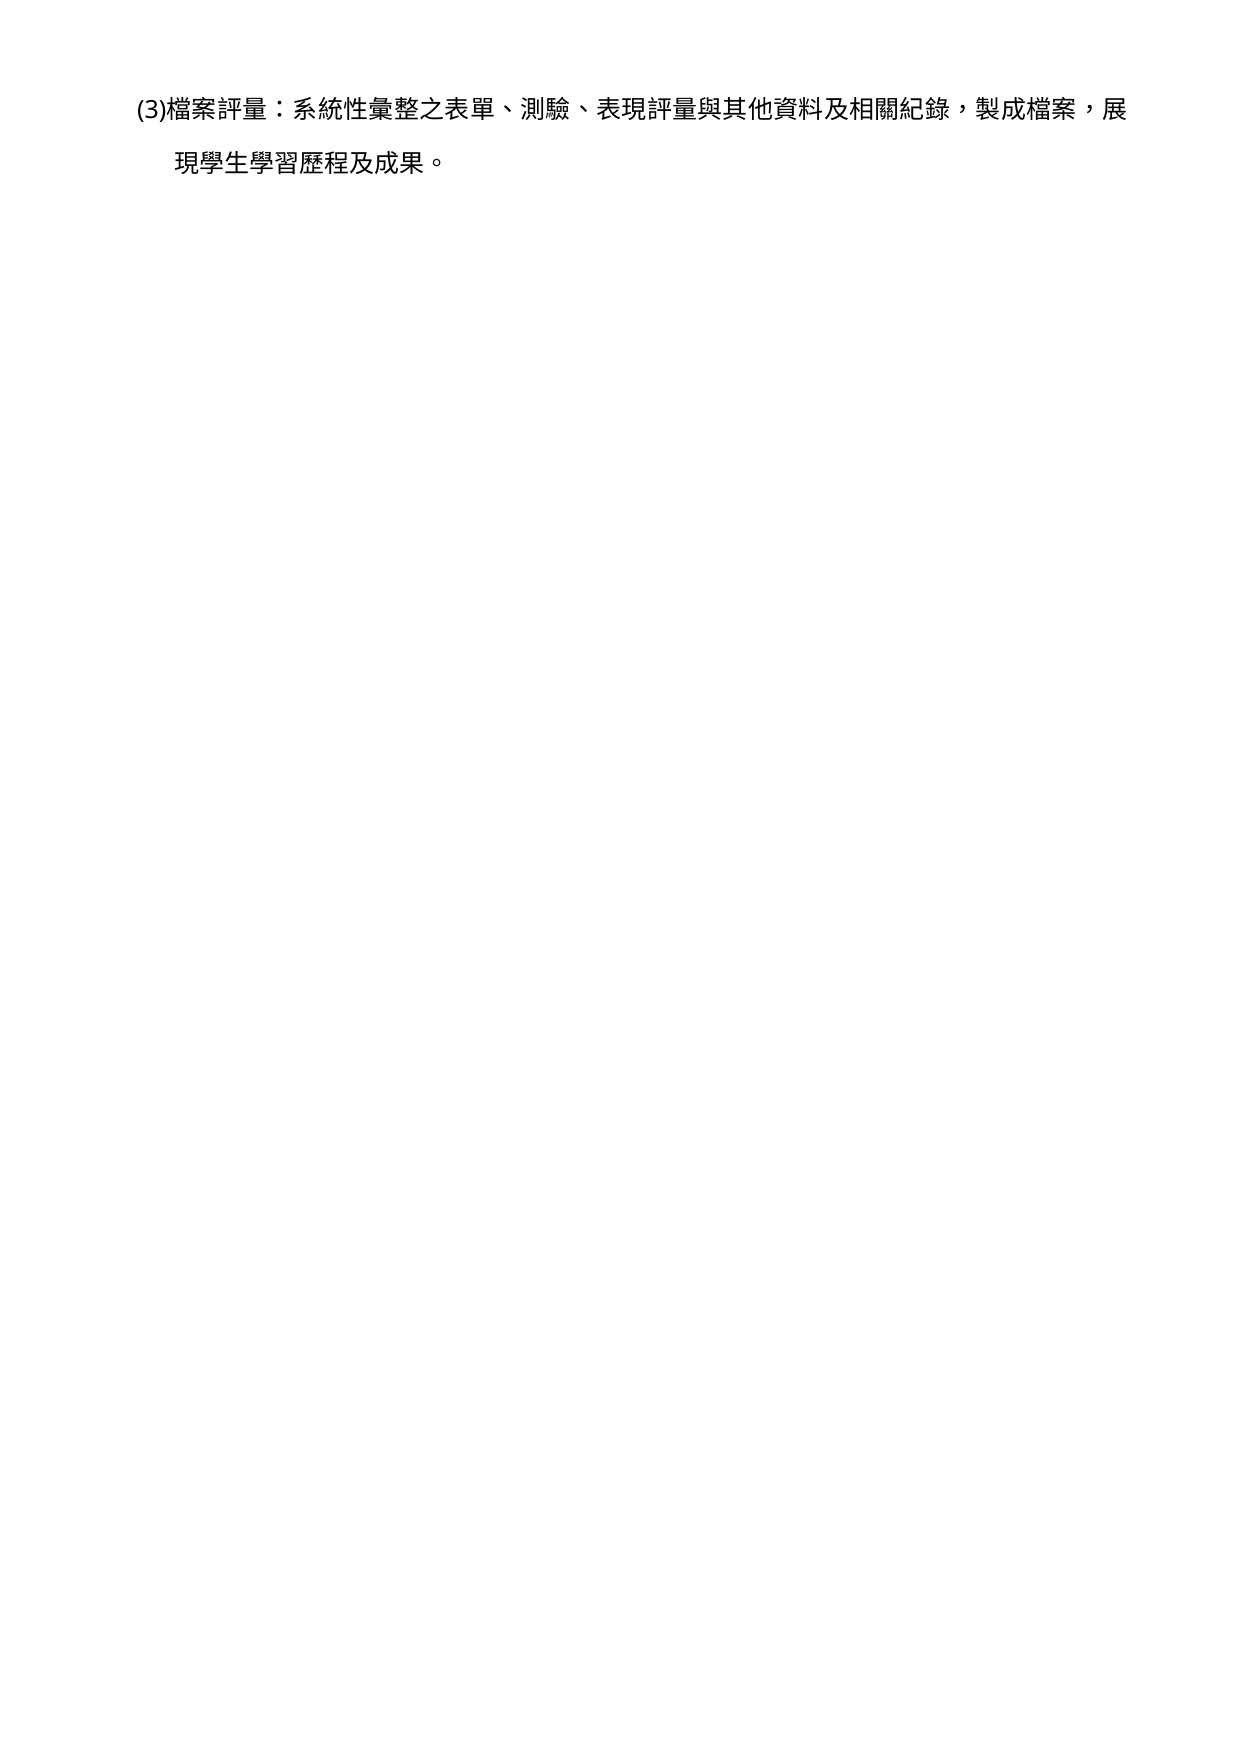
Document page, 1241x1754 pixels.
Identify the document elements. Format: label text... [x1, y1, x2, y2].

text (3)檔案評量：系統性彙整之表單、測驗、表現評量與其他資料及相關紀錄，製成檔案，展現學生學習歷程及成果。 [137, 89, 1131, 180]
